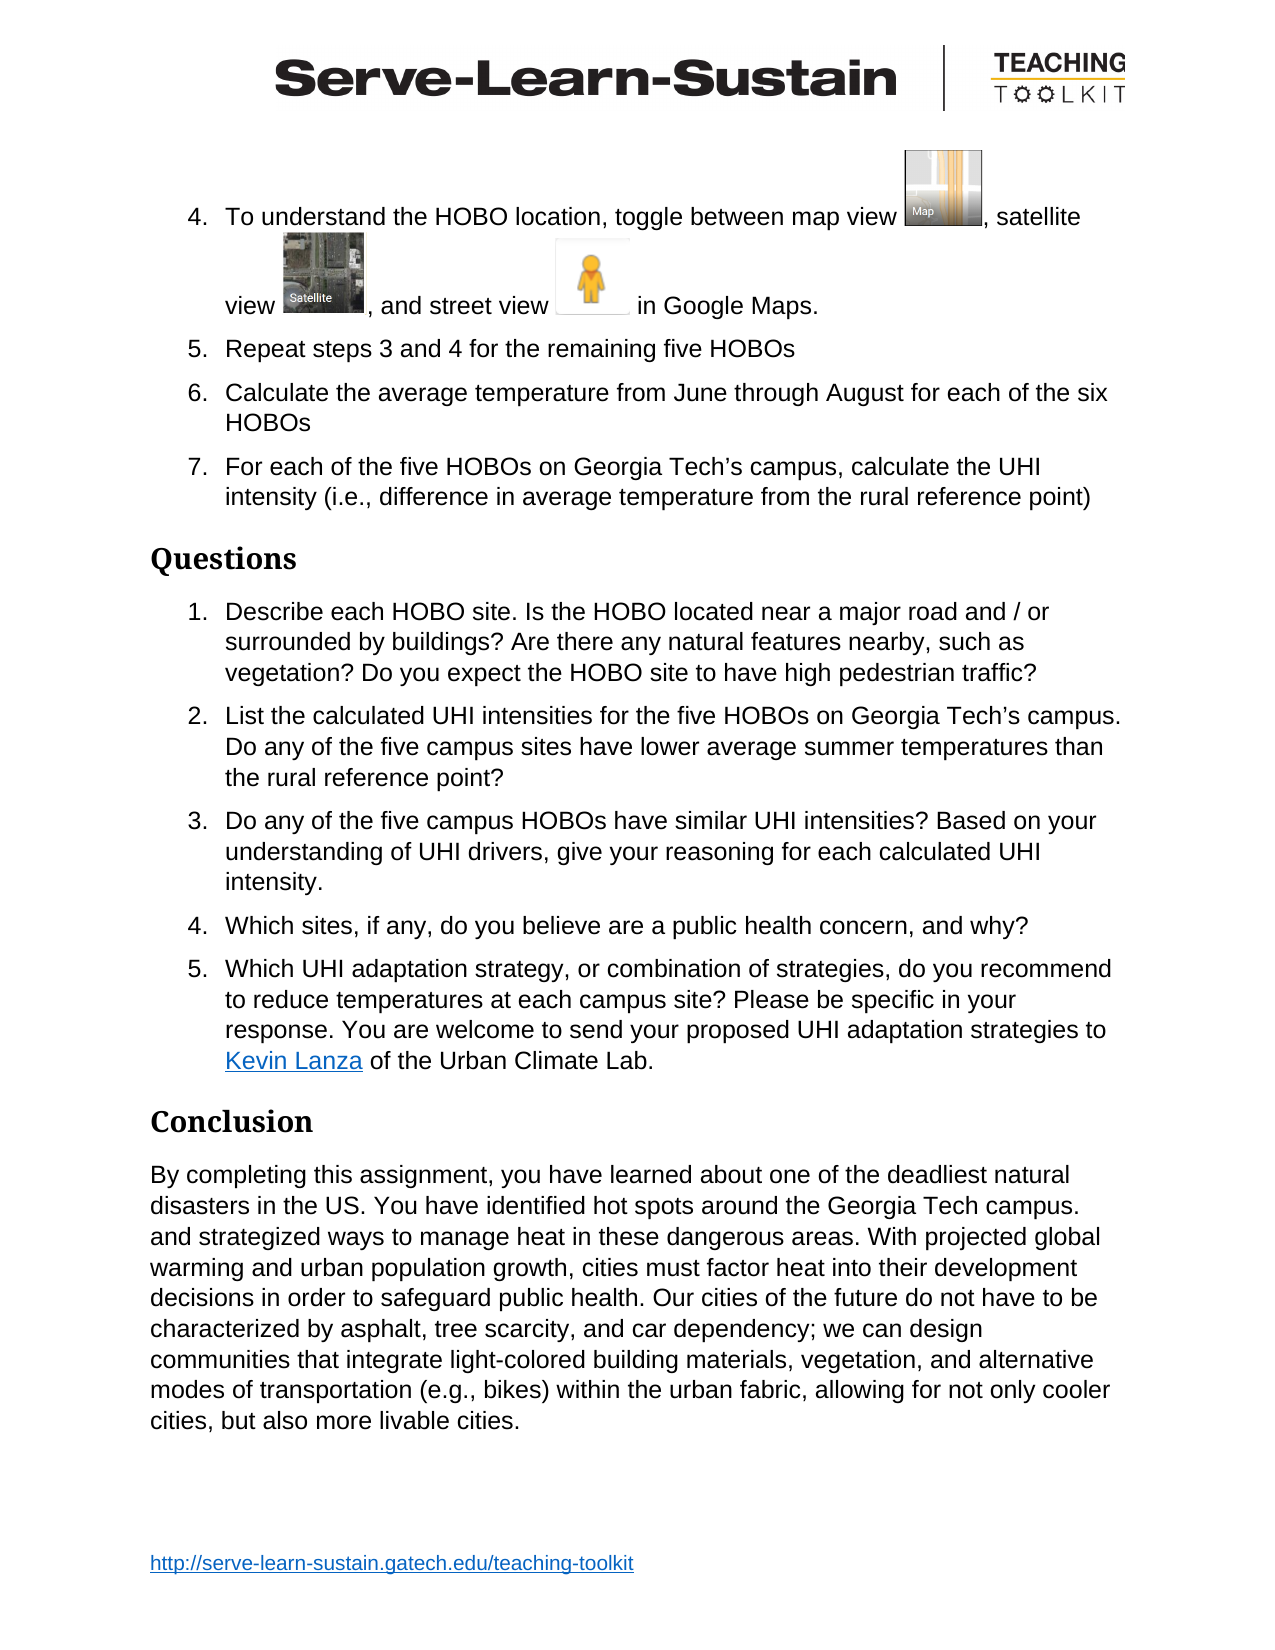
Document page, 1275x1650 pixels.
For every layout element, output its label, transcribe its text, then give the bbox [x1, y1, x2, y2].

list Which sites, if any, do you believe are a public health concern, and why? [187, 911, 1125, 939]
list Calculate the average temperature from June through August for each of the six HOBOs [187, 377, 1125, 437]
list For each of the five HOBOs on Georgia Tech’s campus, calculate the UHI intensity (i.e., difference in average temperature from the rural reference point) [187, 451, 1125, 511]
list List the calculated UHI intensities for the five HOBOs on Georgia Tech’s campus. Do any of the five campus sites have lower average summer temperatures than the rural reference point? [187, 701, 1125, 791]
list Describe each HOBO site. Is the HOBO located near a major road and / or surrounded by buildings? Are there any natural features nearby, such as vegetation? Do you expect the HOBO site to have high pedestrian traffic? [187, 597, 1125, 687]
picture [555, 238, 630, 315]
list Which UHI adaptation strategy, or combination of strategies, do you recommend to reduce temperatures at each campus site? Please be specific in your response. You are welcome to send your proposed UHI adaptation strategies to Kevin Lanza of the Urban Climate Lab. [187, 954, 1125, 1075]
text Questions [150, 538, 1125, 578]
text By completing this assignment, you have learned about one of the deadliest natural disasters in the US. You have identified hot spots around the Georgia Tech campus. and strategized ways to manage heat in these dangerous areas. With projected global warming and urban population growth, cities must factor heat into their development decisions in order to safeguard public health. Our cities of the future do not have to be characterized by asphalt, tree scarcity, and car dependency; we can design communities that integrate light-colored building materials, vegetation, and alternative modes of transportation (e.g., bikes) within the urban fabric, allowing for not only cooler cities, but also more livable cities. [150, 1160, 1125, 1435]
list Repeat steps 3 and 4 for the remaining five HOBOs [187, 334, 1125, 363]
list To understand the HOBO location, toggle between map view , satellite view , and street view in Google Maps. [187, 150, 1125, 320]
picture [904, 150, 983, 226]
list Do any of the five campus HOBOs have similar UHI intensities? Based on your understanding of UHI drivers, give your reasoning for each calculated UHI intensity. [187, 806, 1125, 896]
picture [282, 232, 367, 315]
picture [275, 45, 1125, 111]
text Conclusion [150, 1102, 1125, 1141]
